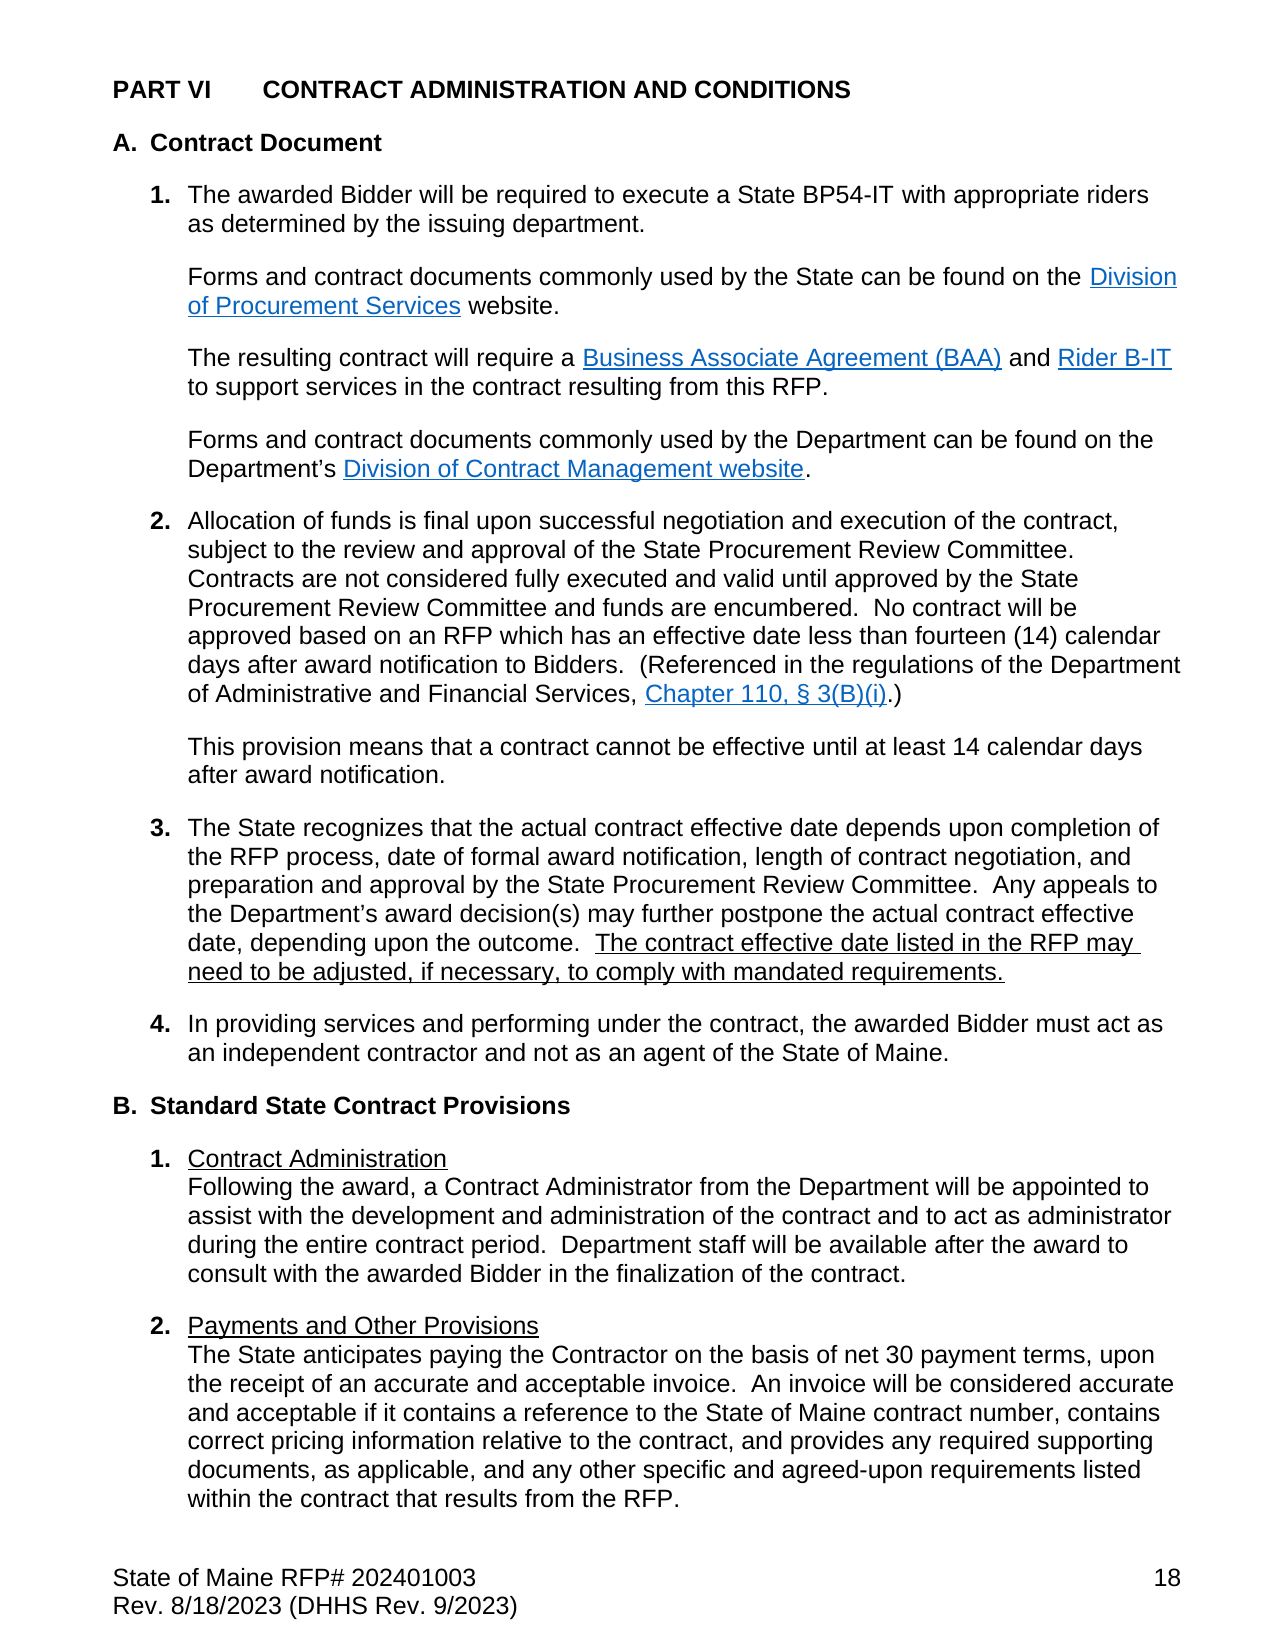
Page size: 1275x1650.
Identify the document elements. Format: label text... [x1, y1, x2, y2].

text Following the award, a Contract Administrator from the Department will be appointed to assist with the development and administration of the contract and to act as administrator during the entire contract period. Department staff will be available after the award to consult with the awarded Bidder in the finalization of the contract. [187, 1172, 1181, 1287]
list The awarded Bidder will be required to execute a State BP54-IT with appropriate riders as determined by the issuing department. [150, 180, 1181, 238]
text This provision means that a contract cannot be effective until at least 14 calendar days after award notification. [187, 731, 1181, 789]
text The resulting contract will require a Business Associate Agreement (BAA) and Rider B-IT to support services in the contract resulting from this RFP. [187, 343, 1181, 401]
list Standard State Contract Provisions [112, 1091, 1181, 1119]
text Forms and contract documents commonly used by the Department can be found on the Department’s Division of Contract Management website. [187, 425, 1181, 482]
list Contract Administration [150, 1143, 1181, 1172]
list In providing services and performing under the contract, the awarded Bidder must act as an independent contractor and not as an agent of the State of Maine. [150, 1009, 1181, 1067]
list Allocation of funds is final upon successful negotiation and execution of the contract, subject to the review and approval of the State Procurement Review Committee. Contracts are not considered fully executed and valid until approved by the State Procurement Review Committee and funds are encumbered. No contract will be approved based on an RFP which has an effective date less than fourteen (14) calendar days after award notification to Bidders. (Referenced in the regulations of the Department of Administrative and Financial Services, Chapter 110, § 3(B)(i).) [150, 506, 1181, 707]
text PART VI CONTRACT ADMINISTRATION AND CONDITIONS [112, 75, 1181, 104]
text The State anticipates paying the Contractor on the basis of net 30 payment terms, upon the receipt of an accurate and acceptable invoice. An invoice will be considered accurate and acceptable if it contains a reference to the State of Maine contract number, contains correct pricing information relative to the contract, and provides any required supporting documents, as applicable, and any other specific and agreed-upon requirements listed within the contract that results from the RFP. [187, 1340, 1181, 1512]
text Forms and contract documents commonly used by the State can be found on the Division of Procurement Services website. [187, 262, 1181, 319]
list Contract Document [112, 128, 1181, 156]
list Payments and Other Provisions [150, 1311, 1181, 1340]
list The State recognizes that the actual contract effective date depends upon completion of the RFP process, date of formal award notification, length of contract negotiation, and preparation and approval by the State Procurement Review Committee. Any appeals to the Department’s award decision(s) may further postpone the actual contract effective date, depending upon the outcome. The contract effective date listed in the RFP may need to be adjusted, if necessary, to comply with mandated requirements. [150, 813, 1181, 985]
